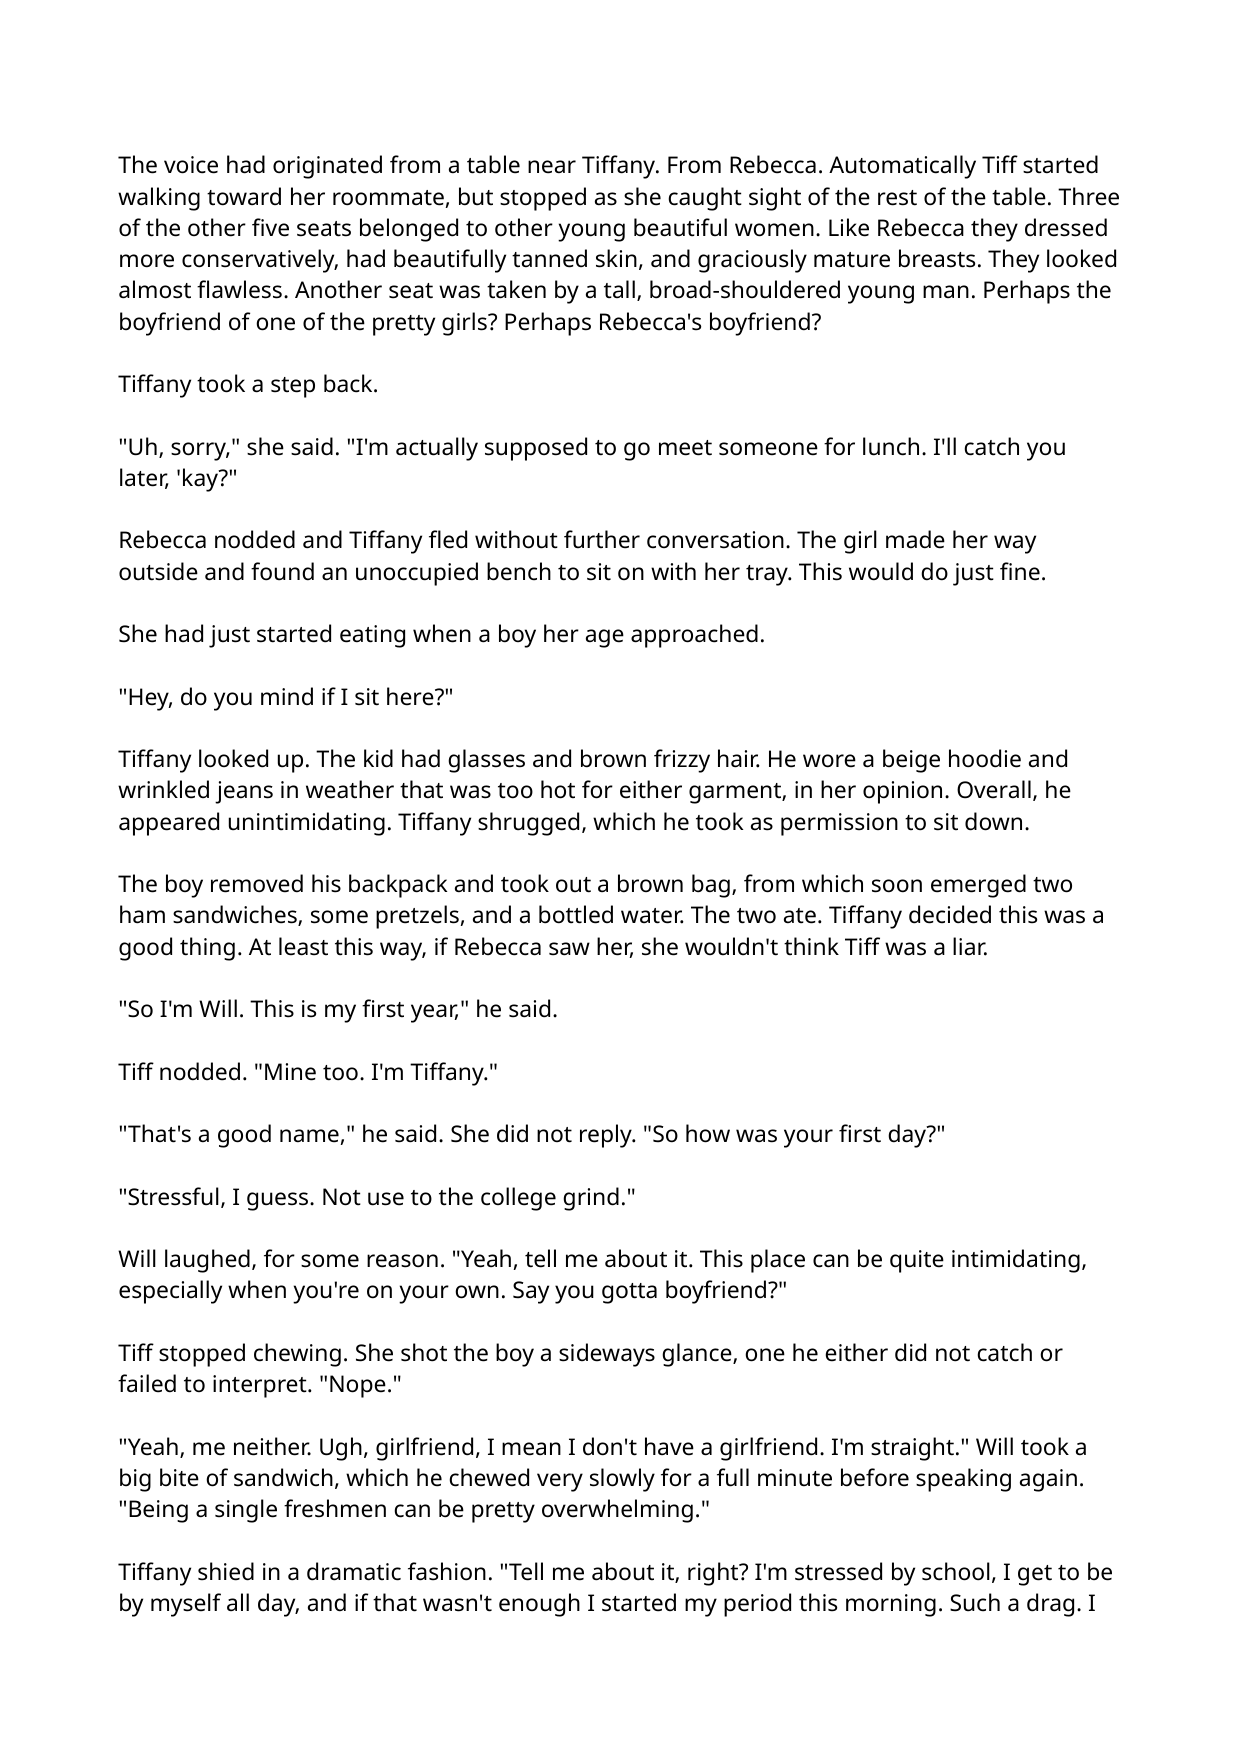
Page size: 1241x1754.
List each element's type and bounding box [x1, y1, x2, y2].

text [118, 118, 1122, 1618]
